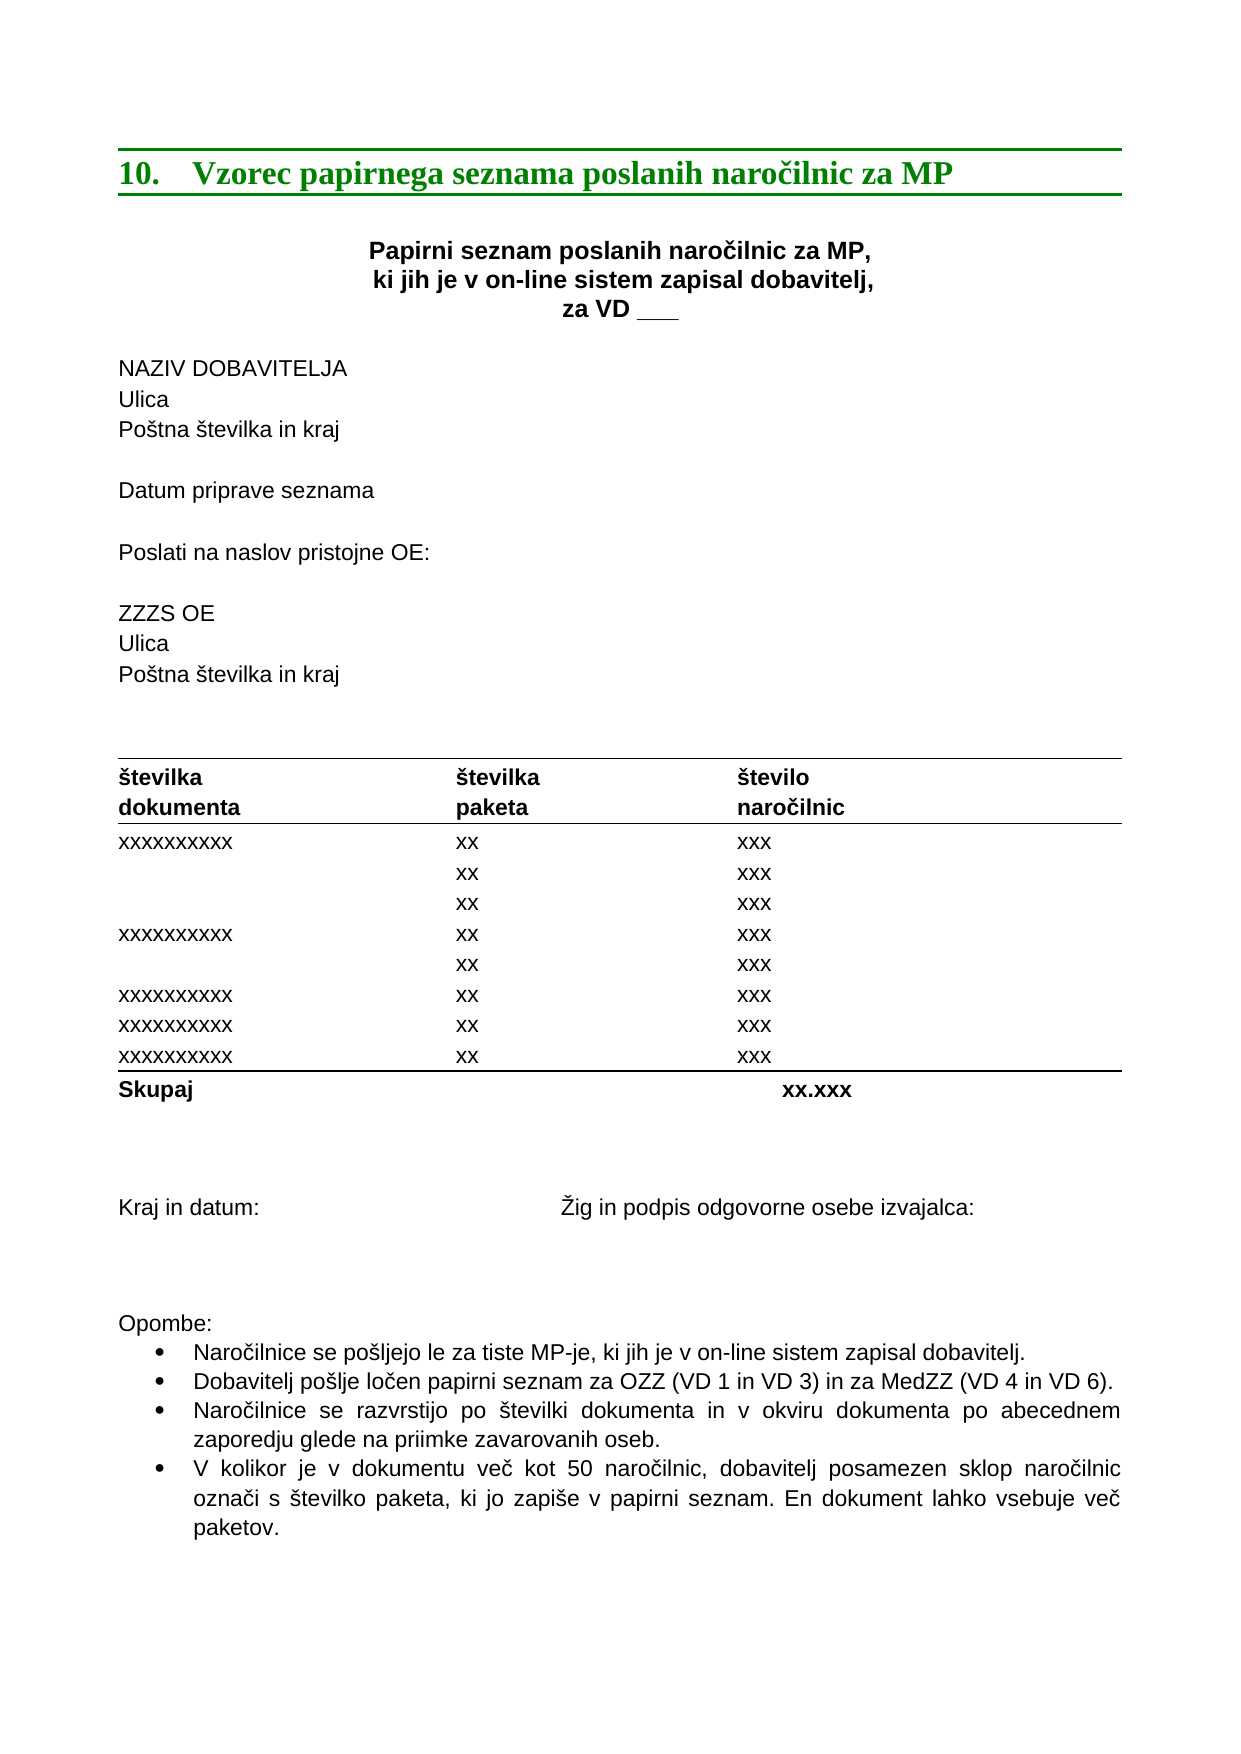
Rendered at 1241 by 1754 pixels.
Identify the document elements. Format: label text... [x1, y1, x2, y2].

text ki jih je v on-line sistem zapisal dobavitelj, [118, 265, 1122, 294]
list Naročilnice se razvrstijo po številki dokumenta in v okviru dokumenta po abecednem zaporedju glede na priimke zavarovanih oseb. [156, 1395, 1122, 1453]
text Skupaj xx.xxx [118, 1076, 1122, 1102]
text dokumenta paketa naročilnic [118, 794, 1122, 823]
text Kraj in datum: Žig in podpis odgovorne osebe izvajalca: [118, 1194, 1122, 1220]
subtitle Vzorec papirnega seznama poslanih naročilnic za MP [118, 151, 1122, 193]
list Naročilnice se pošljejo le za tiste MP-je, ki jih je v on-line sistem zapisal dobavitelj. [156, 1337, 1122, 1366]
text Papirni seznam poslanih naročilnic za MP, [118, 236, 1122, 265]
text Ulica [118, 630, 1122, 656]
text xx xxx [118, 859, 1122, 885]
text Poslati na naslov pristojne OE: [118, 538, 1122, 565]
text ZZZS OE [118, 599, 1122, 626]
text xxxxxxxxxx xx xxx [118, 1011, 1122, 1038]
text NAZIV DOBAVITELJA [118, 355, 1122, 382]
text xx xxx [118, 950, 1122, 977]
text Opombe: [118, 1308, 1122, 1337]
text xxxxxxxxxx xx xxx [118, 981, 1122, 1007]
text Ulica [118, 386, 1122, 412]
text xx xxx [118, 889, 1122, 916]
text Datum priprave seznama [118, 477, 1122, 504]
list Dobavitelj pošlje ločen papirni seznam za OZZ (VD 1 in VD 3) in za MedZZ (VD 4 in VD 6). [156, 1366, 1122, 1395]
list V kolikor je v dokumentu več kot 50 naročilnic, dobavitelj posamezen sklop naročilnic označi s številko paketa, ki jo zapiše v papirni seznam. En dokument lahko vsebuje več paketov. [156, 1453, 1122, 1541]
text xxxxxxxxxx xx xxx [118, 1042, 1122, 1070]
text številka številka število [118, 763, 1122, 790]
text xxxxxxxxxx xx xxx [118, 920, 1122, 946]
text Poštna številka in kraj [118, 661, 1122, 687]
text za VD ___ [118, 294, 1122, 322]
text Poštna številka in kraj [118, 416, 1122, 443]
text xxxxxxxxxx xx xxx [118, 828, 1122, 854]
